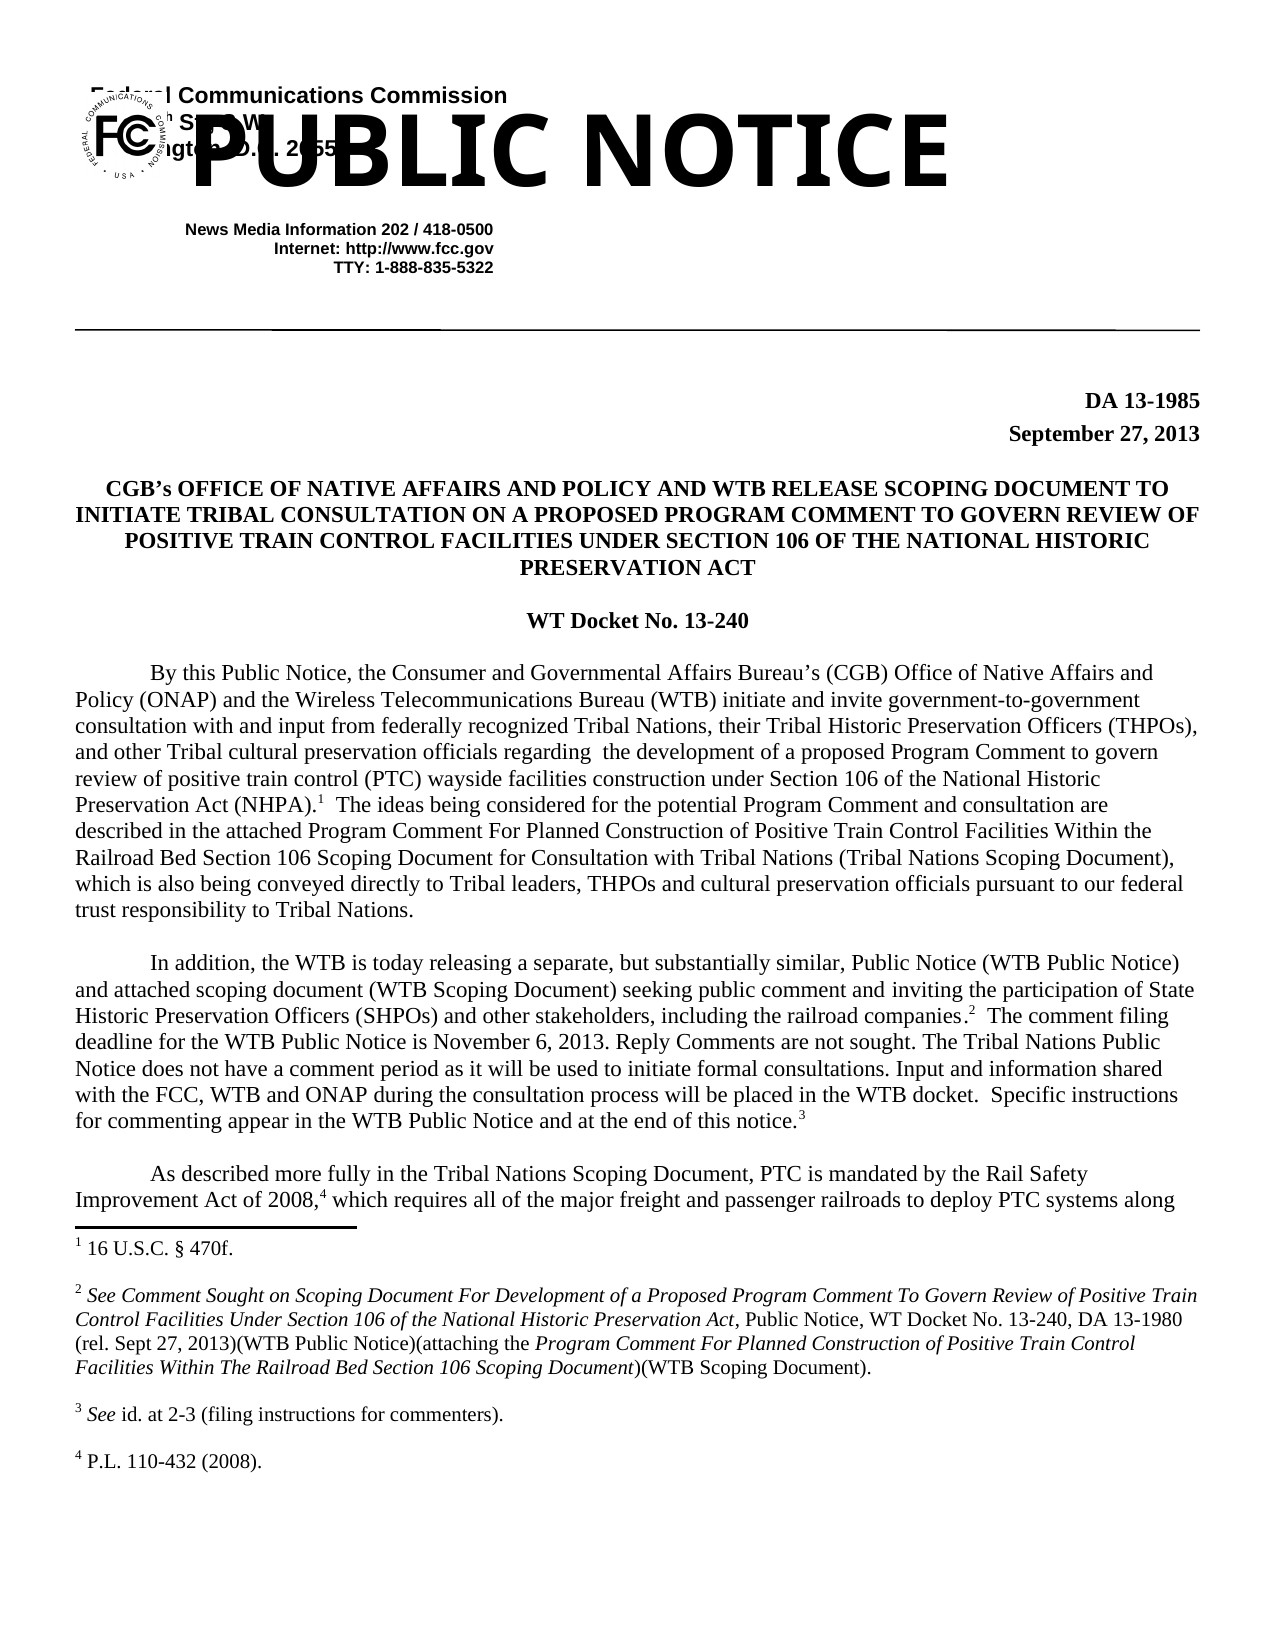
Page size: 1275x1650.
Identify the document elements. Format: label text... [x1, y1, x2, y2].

text By this Public Notice, the Consumer and Governmental Affairs Bureau’s (CGB) Office of Native Affairs and Policy (ONAP) and the Wireless Telecommunications Bureau (WTB) initiate and invite government-to-government consultation with and input from federally recognized Tribal Nations, their Tribal Historic Preservation Officers (THPOs), and other Tribal cultural preservation officials regarding the development of a proposed Program Comment to govern review of positive train control (PTC) wayside facilities construction under Section 106 of the National Historic Preservation Act (NHPA). The ideas being considered for the potential Program Comment and consultation are described in the attached Program Comment For Planned Construction of Positive Train Control Facilities Within the Railroad Bed Section 106 Scoping Document for Consultation with Tribal Nations (Tribal Nations Scoping Document), which is also being conveyed directly to Tribal leaders, THPOs and cultural preservation officials pursuant to our federal trust responsibility to Tribal Nations. [75, 659, 1200, 923]
text DA 13-1985 [750, 387, 1200, 413]
text September 27, 2013 [750, 420, 1200, 446]
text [75, 1160, 1200, 1213]
text CGB’s OFFICE OF NATIVE AFFAIRS AND POLICY AND WTB RELEASE SCOPING DOCUMENT TO INITIATE TRIBAL CONSULTATION ON A PROPOSED PROGRAM COMMENT TO GOVERN REVIEW OF POSITIVE TRAIN CONTROL FACILITIES UNDER SECTION 106 OF THE NATIONAL HISTORIC PRESERVATION ACT [75, 475, 1200, 580]
text In addition, the WTB is today releasing a separate, but substantially similar, Public Notice (WTB Public Notice) and attached scoping document (WTB Scoping Document) seeking public comment and inviting the participation of State Historic Preservation Officers (SHPOs) and other stakeholders, including the railroad companies. The comment filing deadline for the WTB Public Notice is November 6, 2013. Reply Comments are not sought. The Tribal Nations Public Notice does not have a comment period as it will be used to initiate formal consultations. Input and information shared with the FCC, WTB and ONAP during the consultation process will be placed in the WTB docket. Specific instructions for commenting appear in the WTB Public Notice and at the end of this notice. [75, 949, 1200, 1134]
text WT Docket No. 13-240 [75, 607, 1200, 633]
